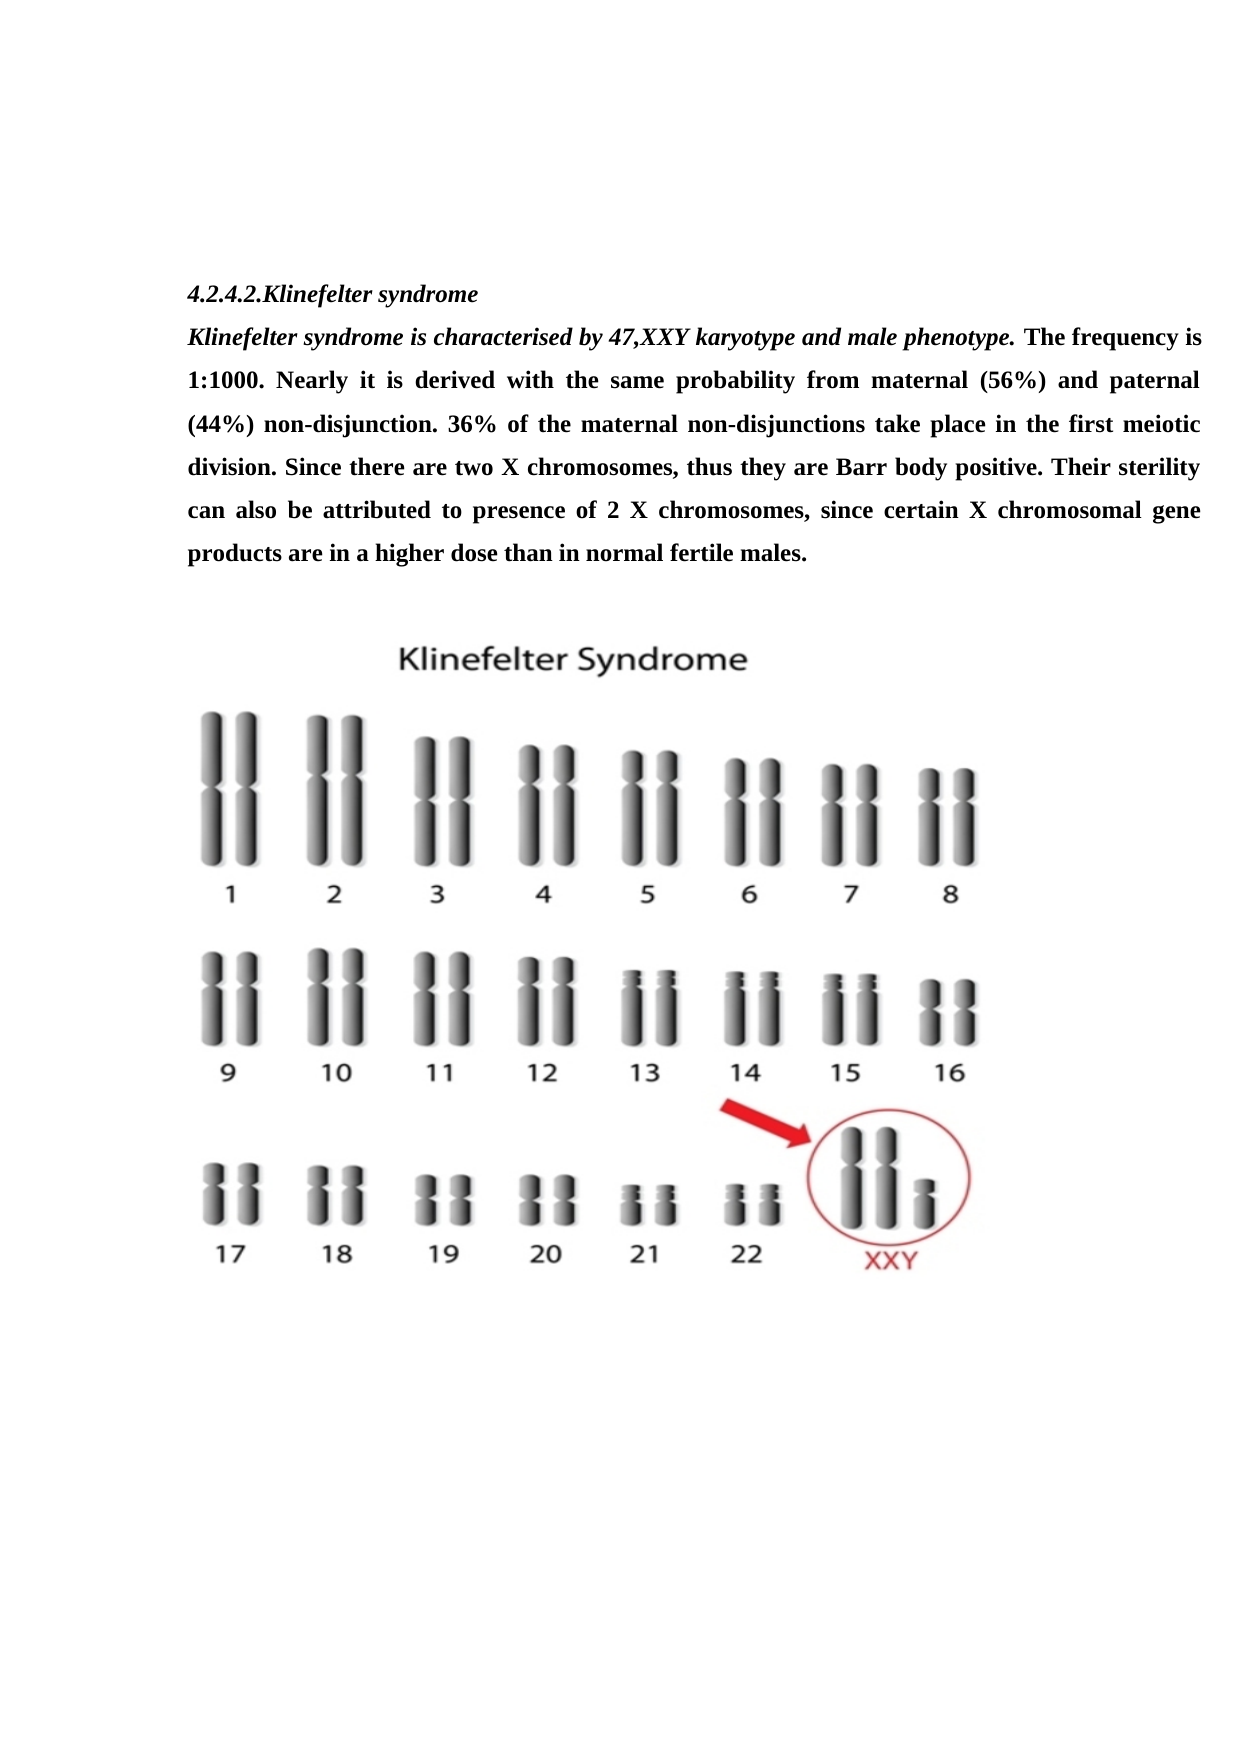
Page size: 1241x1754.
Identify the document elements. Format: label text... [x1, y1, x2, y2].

text Klinefelter syndrome is characterised by 47,XXY karyotype and male phenotype. The frequency is 1:1000. Nearly it is derived with the same probability from maternal (56%) and paternal (44%) non-disjunction. 36% of the maternal non-disjunctions take place in the first meiotic division. Since there are two X chromosomes, thus they are Barr body positive. Their sterility can also be attributed to presence of 2 X chromosomes, since certain X chromosomal gene products are in a higher dose than in normal fertile males. [187, 322, 1202, 567]
picture [187, 624, 991, 1279]
text 4.2.4.2.Klinefelter syndrome [187, 279, 1137, 308]
